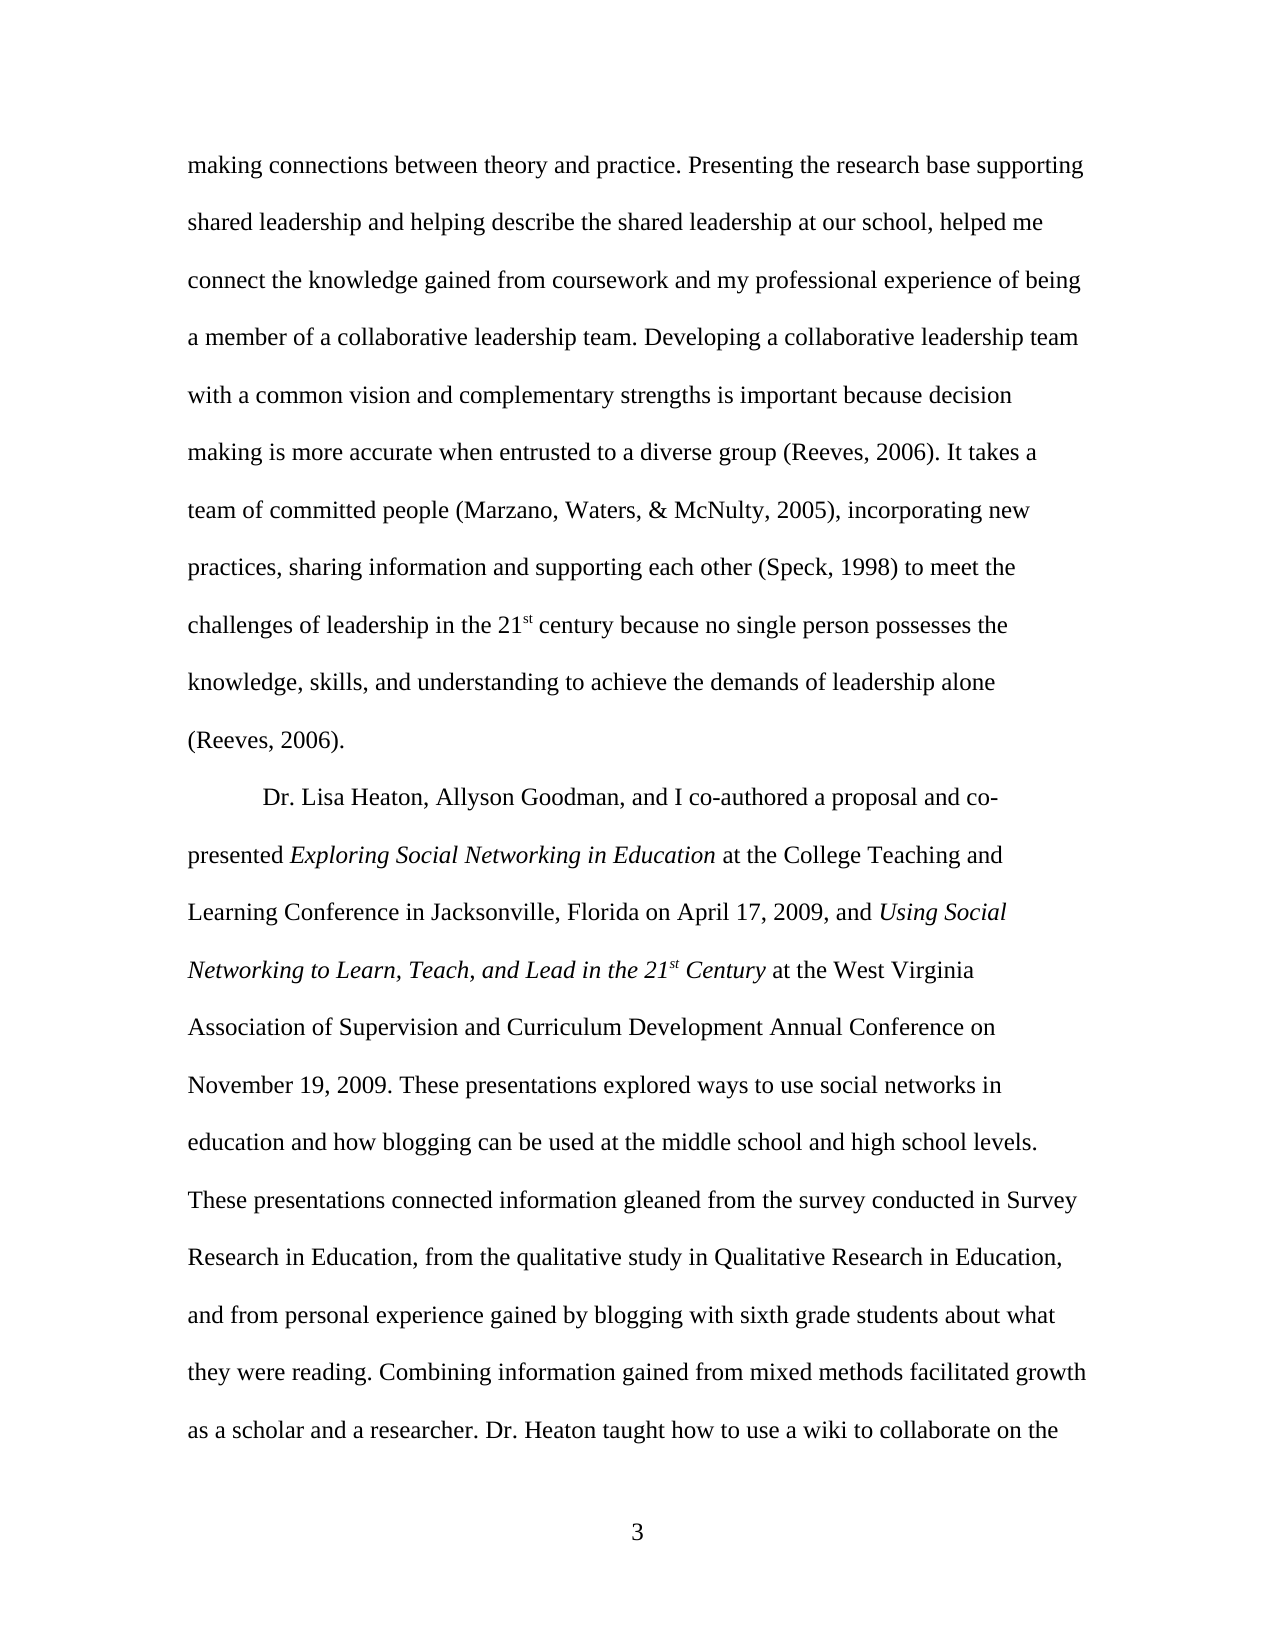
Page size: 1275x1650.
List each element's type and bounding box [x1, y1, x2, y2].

text [187, 150, 1087, 754]
text [187, 782, 1087, 1444]
